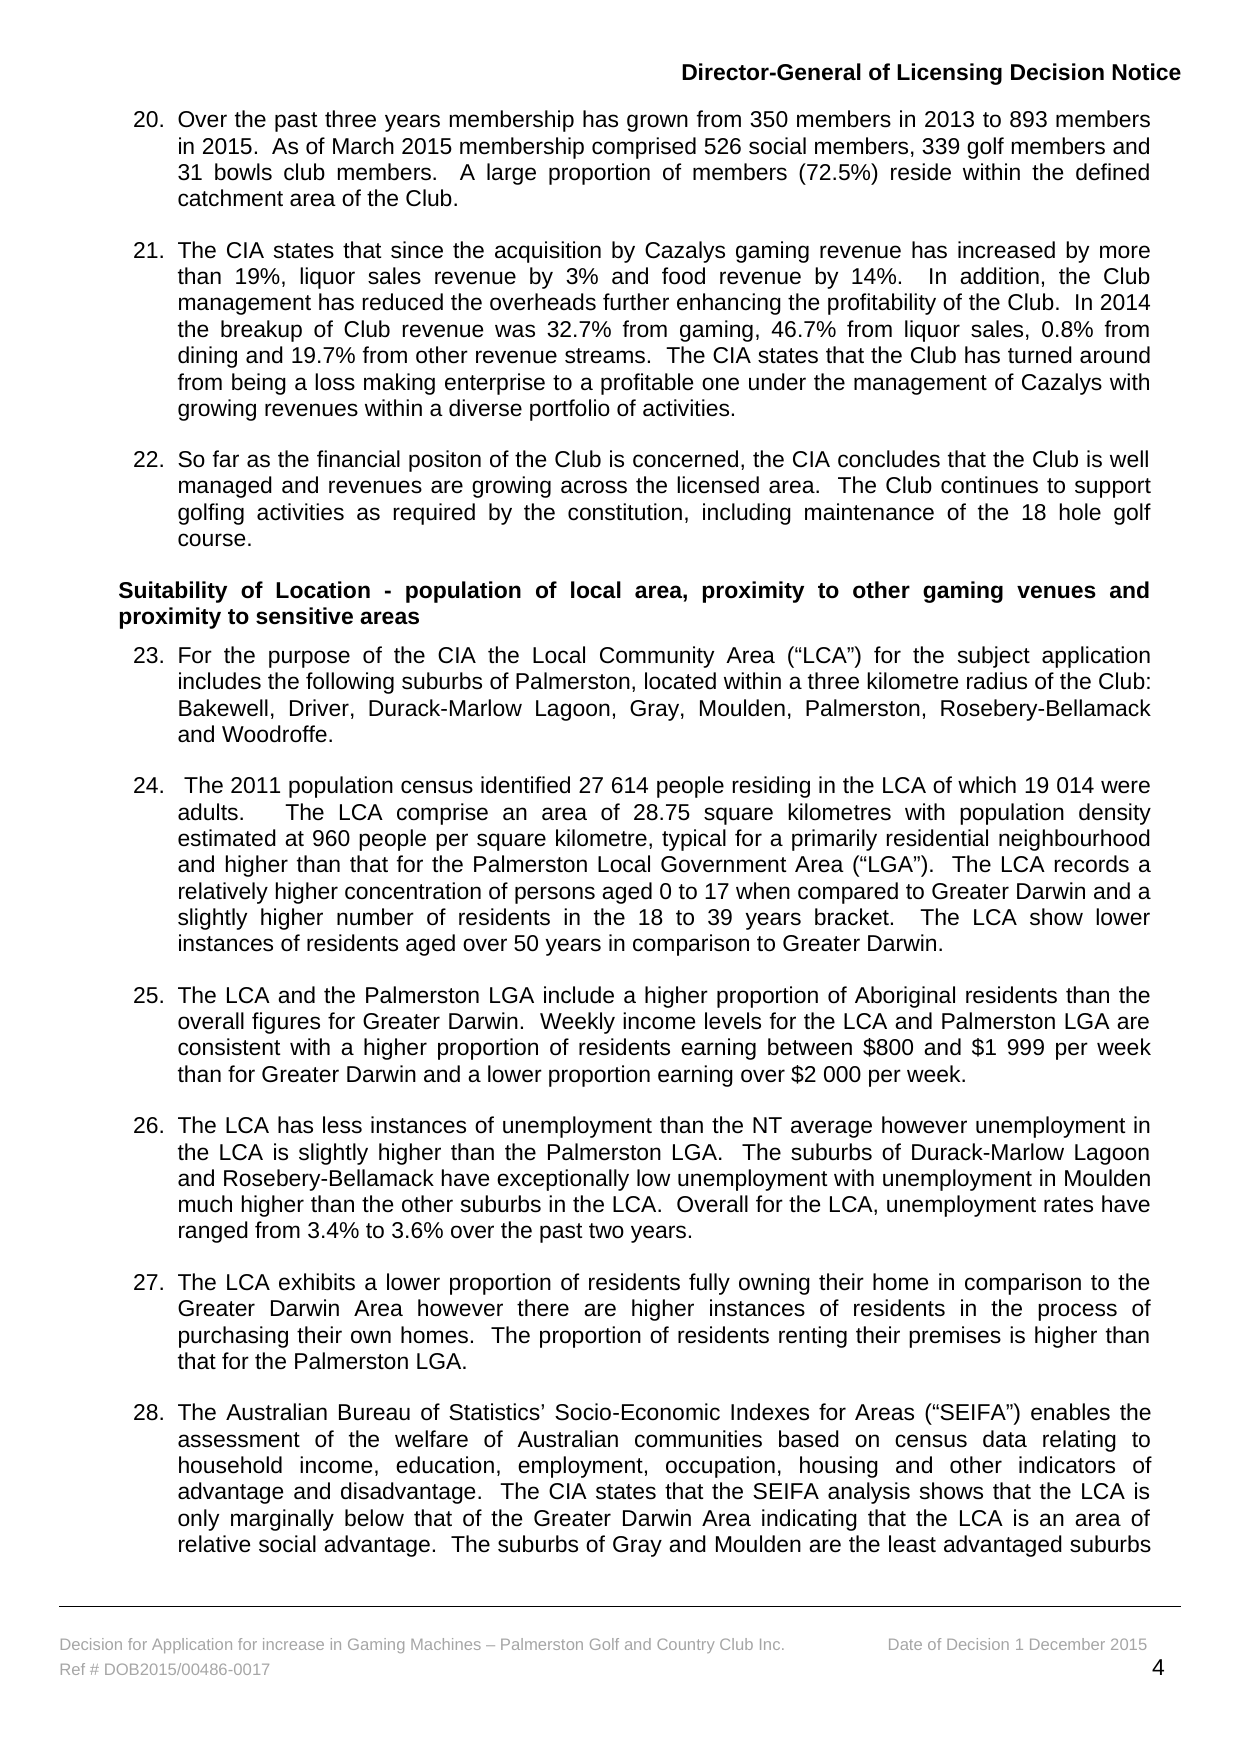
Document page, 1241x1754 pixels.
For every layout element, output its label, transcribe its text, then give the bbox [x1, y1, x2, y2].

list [133, 1399, 1152, 1557]
list The CIA states that since the acquisition by Cazalys gaming revenue has increased by more than 19%, liquor sales revenue by 3% and food revenue by 14%. In addition, the Club management has reduced the overheads further enhancing the profitability of the Club. In 2014 the breakup of Club revenue was 32.7% from gaming, 46.7% from liquor sales, 0.8% from dining and 19.7% from other revenue streams. The CIA states that the Club has turned around from being a loss making enterprise to a profitable one under the management of Cazalys with growing revenues within a diverse portfolio of activities. [133, 237, 1152, 421]
list The LCA exhibits a lower proportion of residents fully owning their home in comparison to the Greater Darwin Area however there are higher instances of residents in the process of purchasing their own homes. The proportion of residents renting their premises is higher than that for the Palmerston LGA. [133, 1269, 1152, 1374]
list So far as the financial positon of the Club is concerned, the CIA concludes that the Club is well managed and revenues are growing across the licensed area. The Club continues to support golfing activities as required by the constitution, including maintenance of the 18 hole golf course. [133, 446, 1152, 552]
list The 2011 population census identified 27 614 people residing in the LCA of which 19 014 were adults. The LCA comprise an area of 28.75 square kilometres with population density estimated at 960 people per square kilometre, typical for a primarily residential neighbourhood and higher than that for the Palmerston Local Government Area (“LGA”). The LCA records a relatively higher concentration of persons aged 0 to 17 when compared to Greater Darwin and a slightly higher number of residents in the 18 to 39 years bracket. The LCA show lower instances of residents aged over 50 years in comparison to Greater Darwin. [133, 772, 1152, 957]
list The LCA and the Palmerston LGA include a higher proportion of Aboriginal residents than the overall figures for Greater Darwin. Weekly income levels for the LCA and Palmerston LGA are consistent with a higher proportion of residents earning between $800 and $1 999 per week than for Greater Darwin and a lower proportion earning over $2 000 per week. [133, 982, 1152, 1087]
list Over the past three years membership has grown from 350 members in 2013 to 893 members in 2015. As of March 2015 membership comprised 526 social members, 339 golf members and 31 bowls club members. A large proportion of members (72.5%) reside within the defined catchment area of the Club. [133, 106, 1152, 212]
list For the purpose of the CIA the Local Community Area (“LCA”) for the subject application includes the following suburbs of Palmerston, located within a three kilometre radius of the Club: Bakewell, Driver, Durack-Marlow Lagoon, Gray, Moulden, Palmerston, Rosebery-Bellamack and Woodroffe. [133, 642, 1152, 747]
list Suitability of Location - population of local area, proximity to other gaming venues and proximity to sensitive areas [118, 577, 1152, 629]
list The LCA has less instances of unemployment than the NT average however unemployment in the LCA is slightly higher than the Palmerston LGA. The suburbs of Durack-Marlow Lagoon and Rosebery-Bellamack have exceptionally low unemployment with unemployment in Moulden much higher than the other suburbs in the LCA. Overall for the LCA, unemployment rates have ranged from 3.4% to 3.6% over the past two years. [133, 1112, 1152, 1244]
